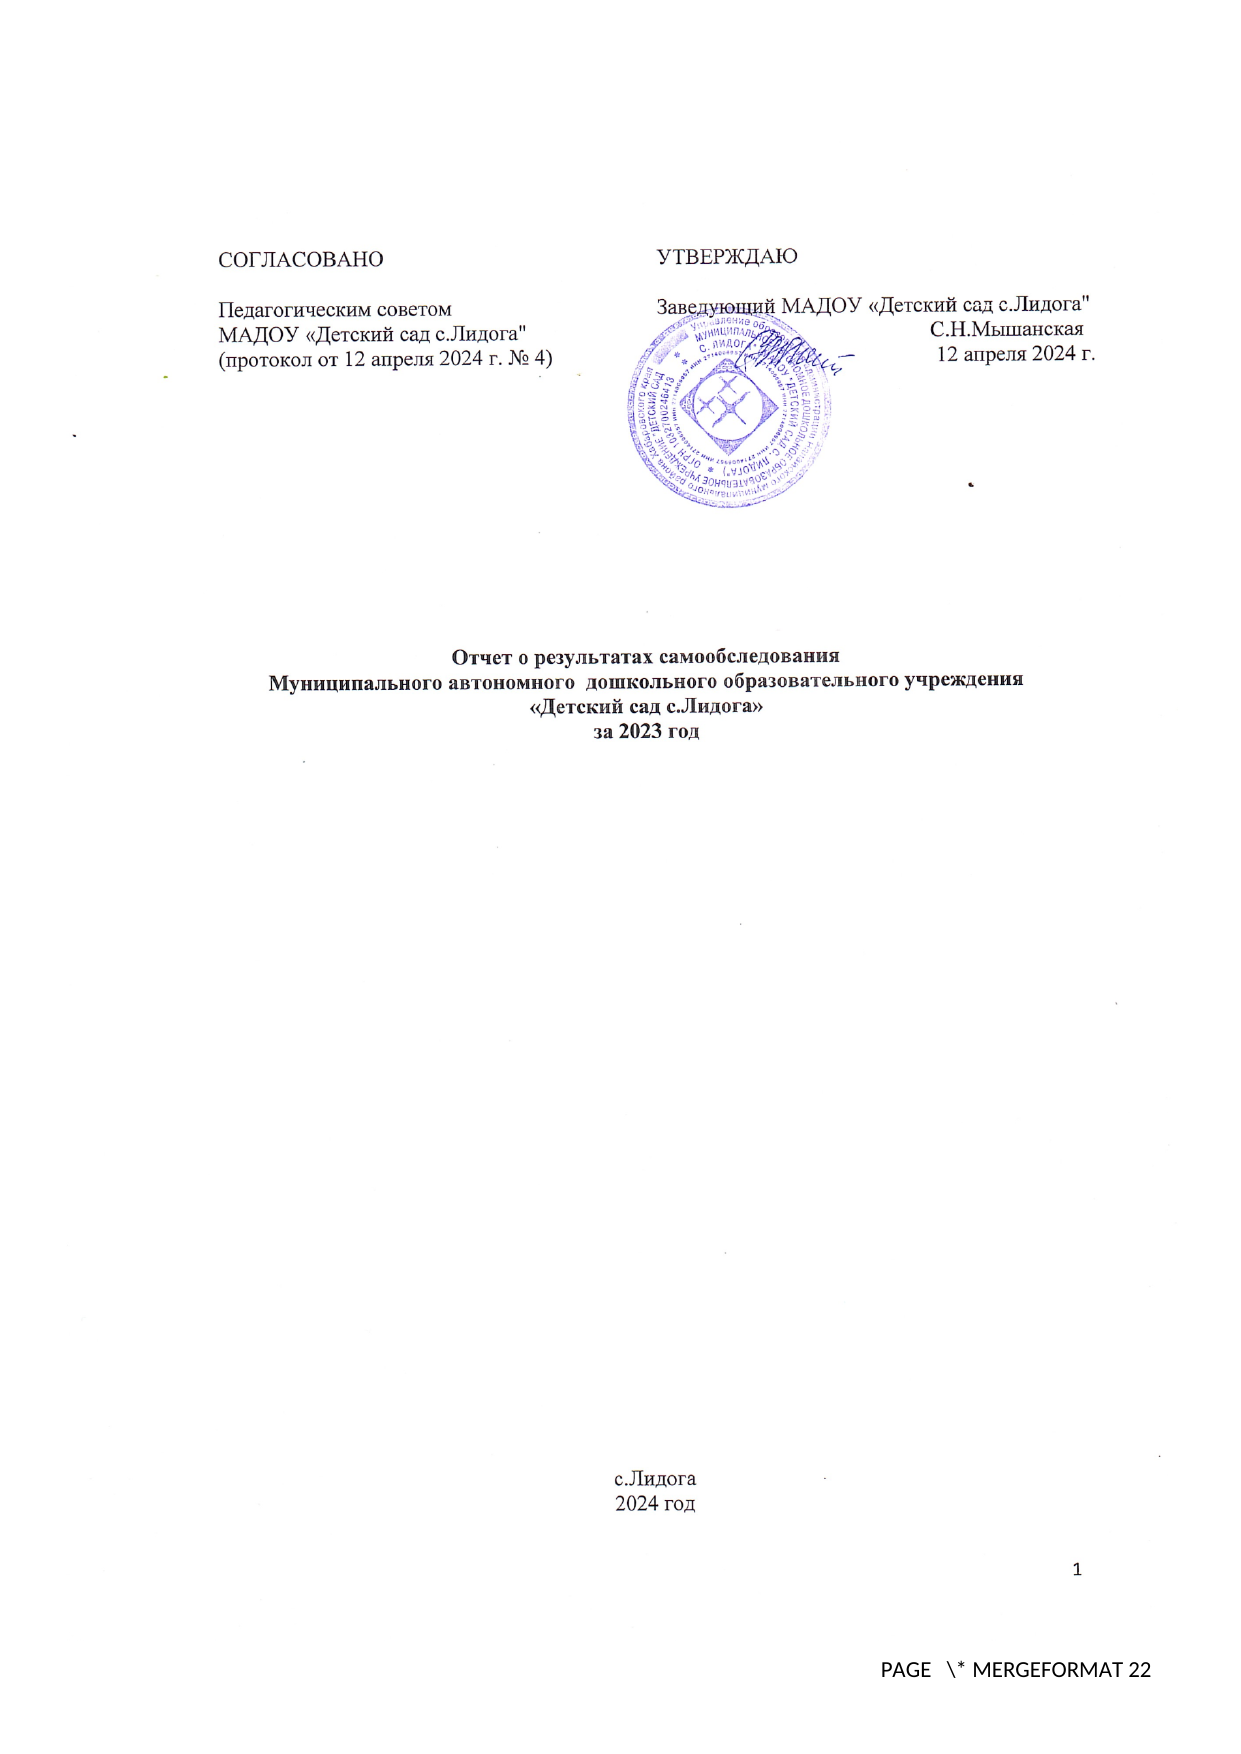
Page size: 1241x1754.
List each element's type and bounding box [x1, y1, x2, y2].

picture [59, 127, 1178, 1641]
